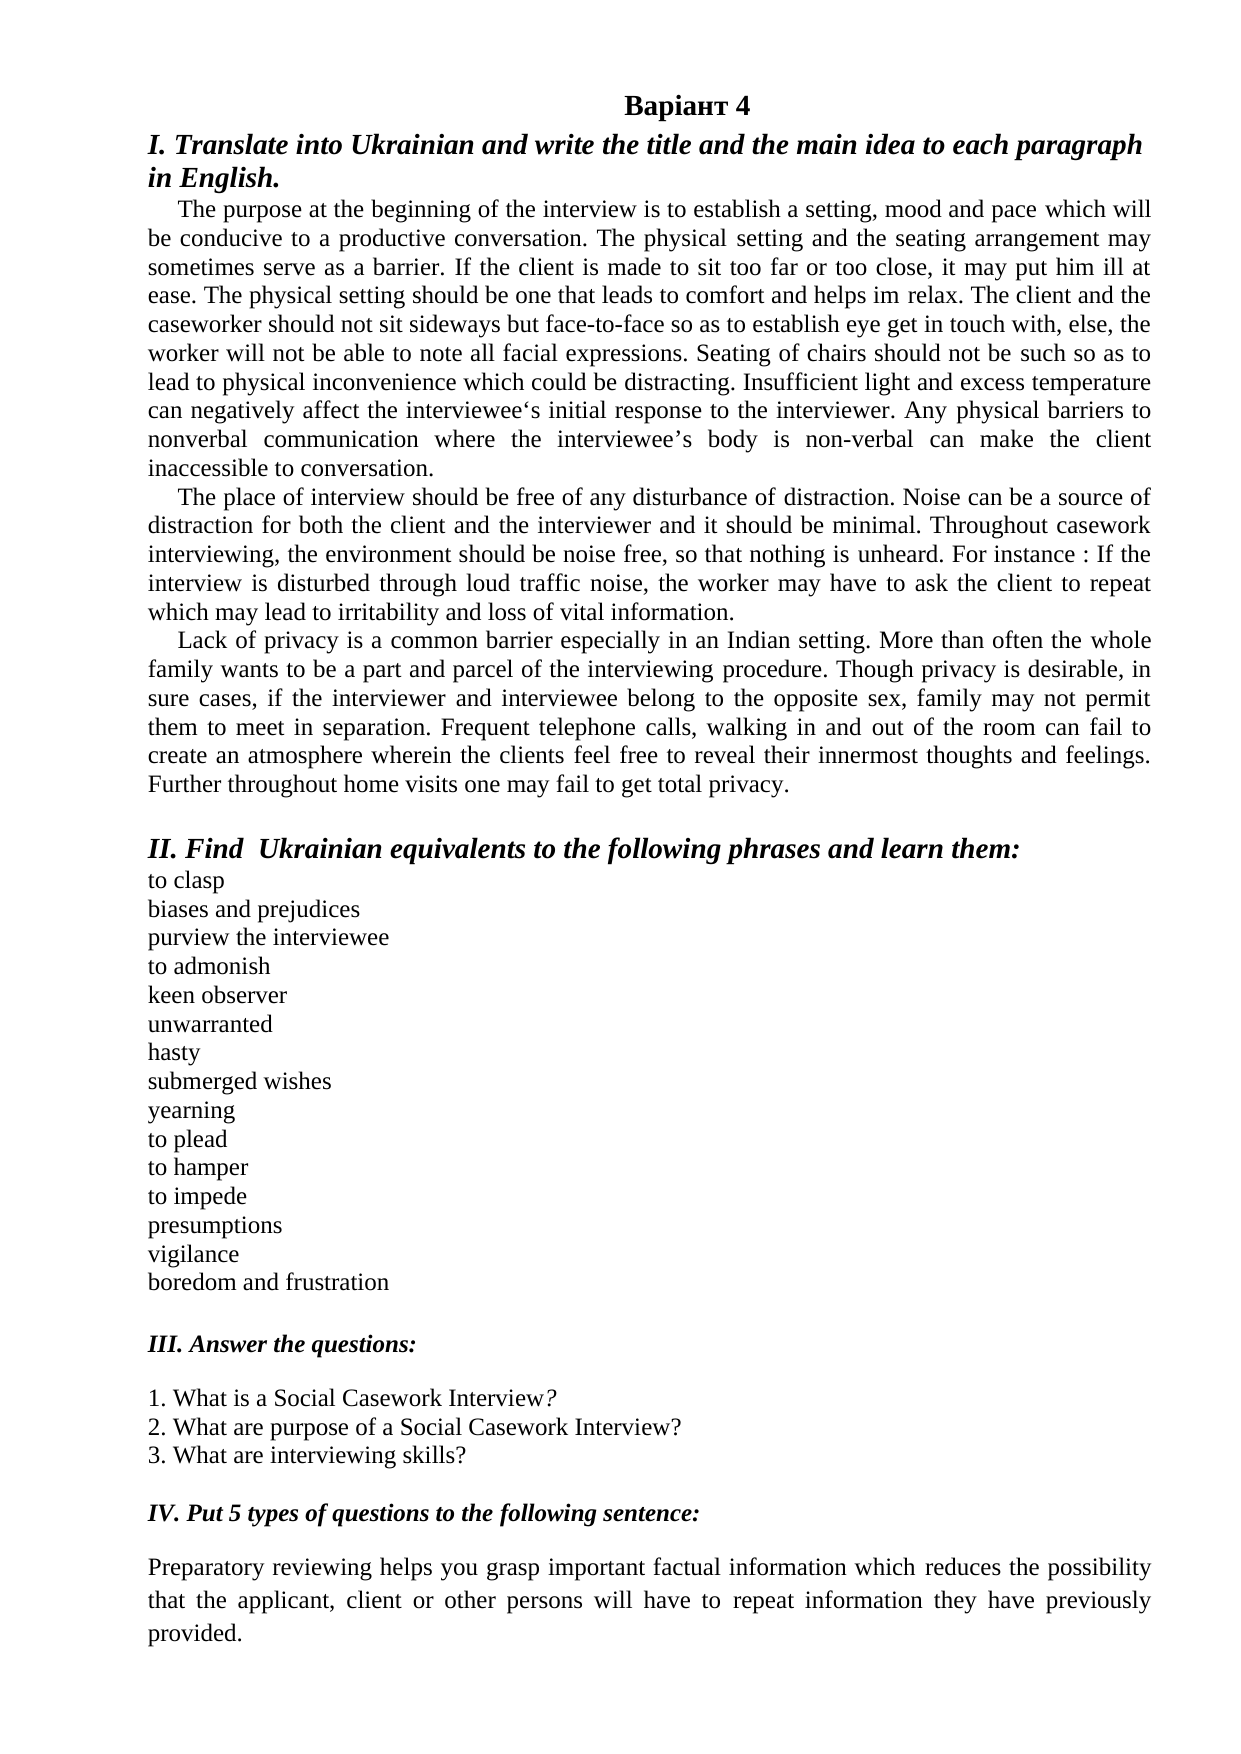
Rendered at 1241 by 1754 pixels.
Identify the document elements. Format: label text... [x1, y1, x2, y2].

list Preparatory reviewing helps you grasp important factual information which reduces the possibility that the applicant, client or other persons will have to repeat information they have previously provided. [148, 1552, 1152, 1647]
text biases and prejudices [148, 894, 1152, 922]
text 1. What is a Social Casework Interview? [148, 1383, 1152, 1412]
text II. Find Ukrainian equivalents to the following phrases and learn them: [148, 831, 1152, 865]
text keen observer [148, 980, 1152, 1009]
text purview the interviewee [148, 922, 1152, 951]
text The place of interview should be free of any disturbance of distraction. Noise can be a source of distraction for both the client and the interviewer and it should be minimal. Throughout casework interviewing, the environment should be noise free, so that nothing is unheard. For instance : If the interview is disturbed through loud traffic noise, the worker may have to ask the client to repeat which may lead to irritability and loss of vital information. [148, 482, 1152, 625]
text to impede [148, 1181, 1152, 1210]
text hasty [148, 1037, 1152, 1066]
text The purpose at the beginning of the interview is to establish a setting, mood and pace which will be conducive to a productive conversation. The physical setting and the seating arrangement may sometimes serve as a barrier. If the client is made to sit too far or too close, it may put him ill at ease. The physical setting should be one that leads to comfort and helps im relax. The client and the caseworker should not sit sideways but face-to-face so as to establish eye get in touch with, else, the worker will not be able to note all facial expressions. Seating of chairs should not be such so as to lead to physical inconvenience which could be distracting. Insufficient light and excess temperature can negatively affect the interviewee‘s initial response to the interviewer. Any physical barriers to nonverbal communication where the interviewee’s body is non-verbal can make the client inaccessible to conversation. [148, 194, 1152, 482]
text unwarranted [148, 1009, 1152, 1037]
text boredom and frustration [148, 1267, 1152, 1296]
text to admonish [148, 951, 1152, 980]
text to plead [148, 1124, 1152, 1152]
text III. Answer the questions: [148, 1329, 1152, 1358]
text to clasp [148, 865, 1152, 894]
list I. Translate into Ukrainian and write the title and the main idea to each paragraph in English. [148, 127, 1152, 194]
text presumptions [148, 1210, 1152, 1239]
list Варіант 4 [223, 88, 1152, 122]
text yearning [148, 1095, 1152, 1124]
text Lack of privacy is a common barrier especially in an Indian setting. More than often the whole family wants to be a part and parcel of the interviewing procedure. Though privacy is desirable, in sure cases, if the interviewer and interviewee belong to the opposite sex, family may not permit them to meet in separation. Frequent telephone calls, walking in and out of the room can fail to create an atmosphere wherein the clients feel free to reveal their innermost thoughts and feelings. Further throughout home visits one may fail to get total privacy. [148, 625, 1152, 798]
text vigilance [148, 1239, 1152, 1267]
text 3. What are interviewing skills? [148, 1441, 1152, 1469]
text 2. What are purpose of a Social Casework Interview? [148, 1412, 1152, 1441]
text to hamper [148, 1152, 1152, 1181]
text IV. Put 5 types of questions to the following sentence: [148, 1498, 1152, 1527]
text submerged wishes [148, 1066, 1152, 1095]
